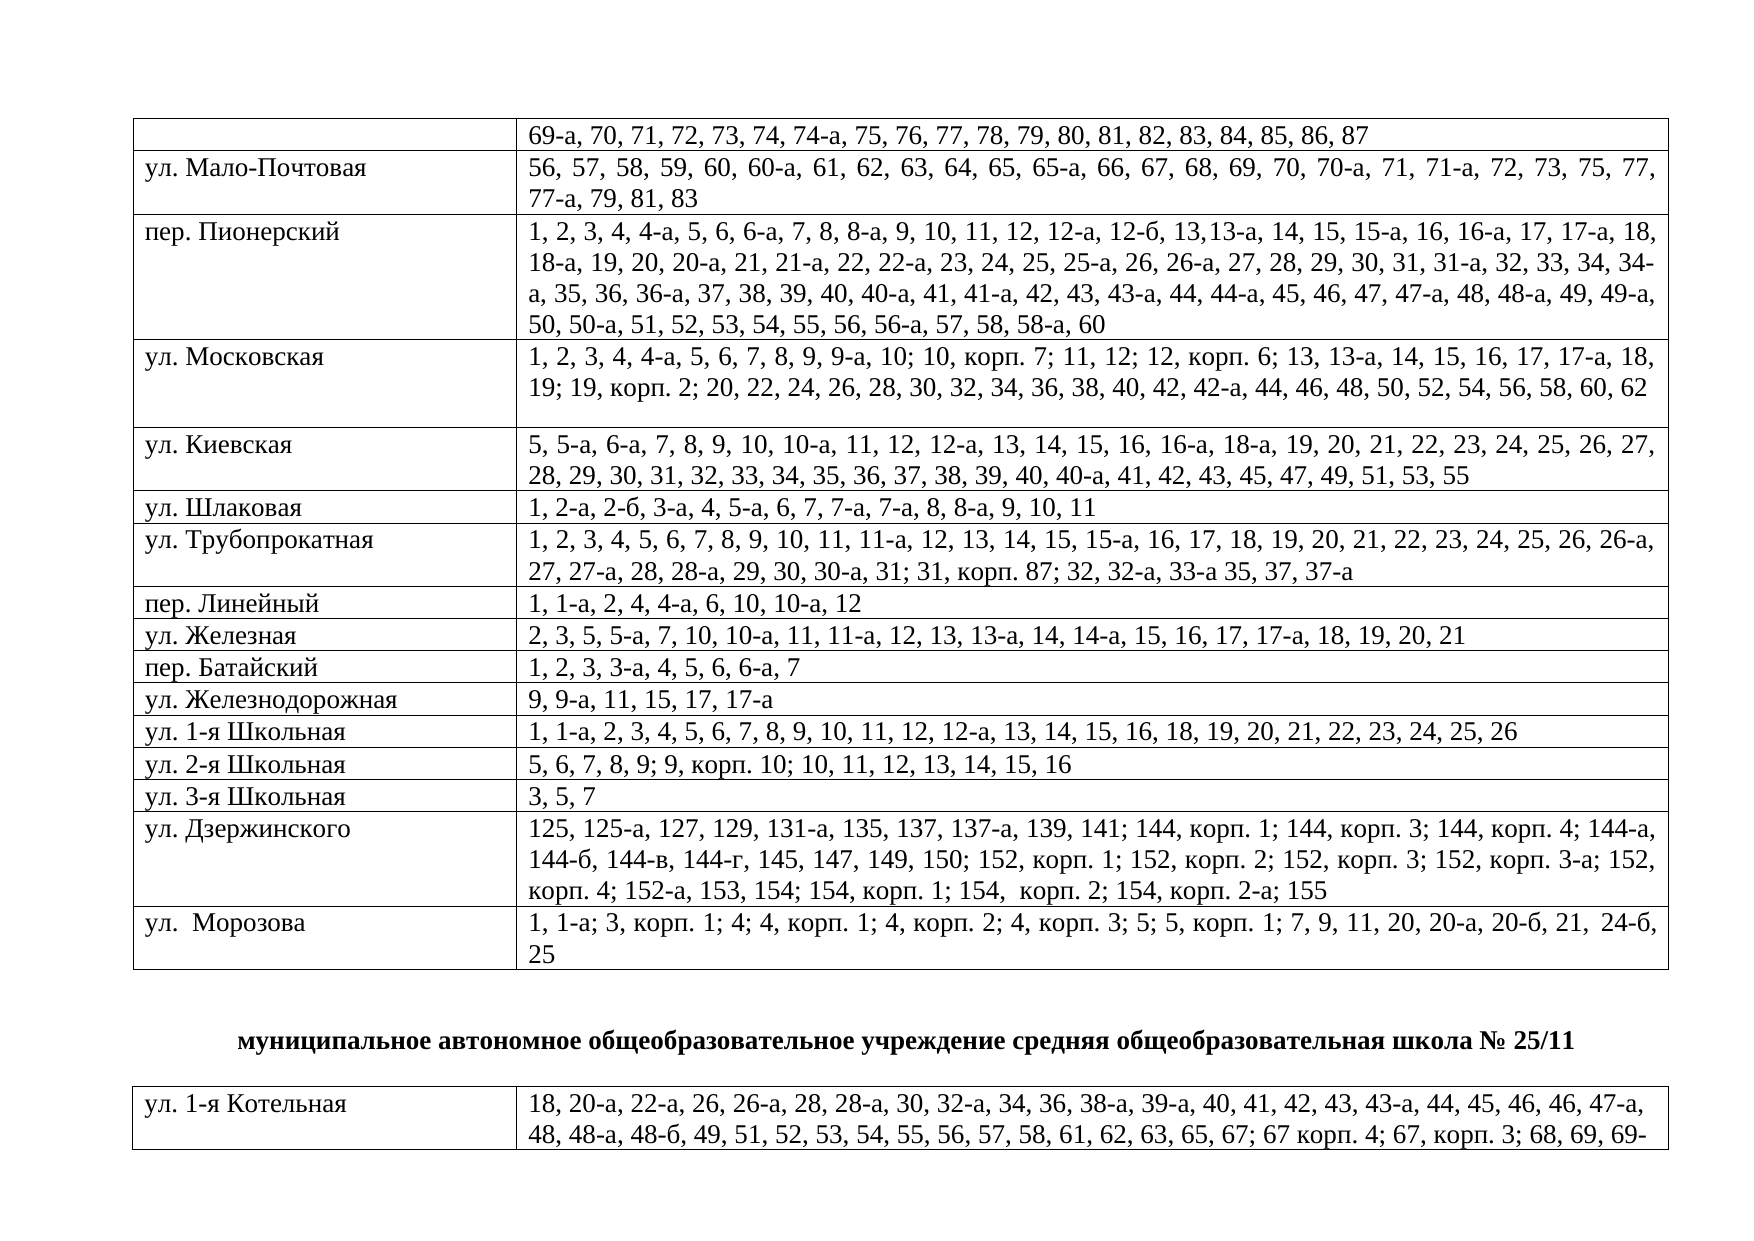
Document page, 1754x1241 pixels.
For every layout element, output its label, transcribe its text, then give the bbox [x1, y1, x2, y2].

table_cell 1, 2, 3, 4, 5, 6, 7, 8, 9, 10, 11, 11-а, 12, 13, 14, 15, 15-а, 16, 17, 18, 19, 20, 21, 22, 23, 24, 25, 26, 26-а, 27, 27-а, 28, 28-а, 29, 30, 30-а, 31; 31, корп. 87; 32, 32-а, 33-а 35, 37, 37-а [517, 524, 1668, 586]
table_cell ул. Мало-Почтовая [134, 151, 516, 214]
table_header ул. 1-я Котельная [133, 1087, 516, 1149]
table_cell ул. Дзержинского [134, 812, 516, 906]
table_cell ул. 2-я Школьная [134, 748, 516, 779]
table_cell 1, 2-а, 2-б, 3-а, 4, 5-а, 6, 7, 7-а, 7-а, 8, 8-а, 9, 10, 11 [517, 491, 1668, 522]
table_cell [517, 119, 1668, 150]
table_cell ул. Морозова [134, 907, 516, 969]
table_cell 5, 6, 7, 8, 9; 9, корп. 10; 10, 11, 12, 13, 14, 15, 16 [517, 748, 1668, 779]
table_cell 1, 2, 3, 4, 4-а, 5, 6, 7, 8, 9, 9-а, 10; 10, корп. 7; 11, 12; 12, корп. 6; 13, 13-а, 14, 15, 16, 17, 17-а, 18, 19; 19, корп. 2; 20, 22, 24, 26, 28, 30, 32, 34, 36, 38, 40, 42, 42-а, 44, 46, 48, 50, 52, 54, 56, 58, 60, 62 [517, 340, 1668, 427]
table_cell 56, 57, 58, 59, 60, 60-а, 61, 62, 63, 64, 65, 65-а, 66, 67, 68, 69, 70, 70-а, 71, 71-а, 72, 73, 75, 77, 77-а, 79, 81, 83 [517, 151, 1668, 214]
table_cell 1, 2, 3, 4, 4-а, 5, 6, 6-а, 7, 8, 8-а, 9, 10, 11, 12, 12-а, 12-б, 13,13-а, 14, 15, 15-а, 16, 16-а, 17, 17-а, 18, 18-а, 19, 20, 20-а, 21, 21-а, 22, 22-а, 23, 24, 25, 25-а, 26, 26-а, 27, 28, 29, 30, 31, 31-а, 32, 33, 34, 34-а, 35, 36, 36-а, 37, 38, 39, 40, 40-а, 41, 41-а, 42, 43, 43-а, 44, 44-а, 45, 46, 47, 47-а, 48, 48-а, 49, 49-а, 50, 50-а, 51, 52, 53, 54, 55, 56, 56-а, 57, 58, 58-а, 60 [517, 215, 1668, 339]
table_cell 9, 9-а, 11, 15, 17, 17-а [517, 683, 1668, 714]
table_cell ул. Шлаковая [134, 491, 516, 522]
table_cell ул. Московская [134, 340, 516, 427]
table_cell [134, 119, 516, 150]
table_cell ул. Железнодорожная [134, 683, 516, 714]
table_cell ул. Железная [134, 619, 516, 650]
table_cell ул. 3-я Школьная [134, 780, 516, 811]
table_cell 3, 5, 7 [517, 780, 1668, 811]
table_cell 1, 1-а, 2, 4, 4-а, 6, 10, 10-а, 12 [517, 587, 1668, 618]
table_cell 1, 1-а, 2, 3, 4, 5, 6, 7, 8, 9, 10, 11, 12, 12-а, 13, 14, 15, 16, 18, 19, 20, 21, 22, 23, 24, 25, 26 [517, 716, 1668, 747]
table_cell пер. Линейный [134, 587, 516, 618]
table_cell ул. 1-я Школьная [134, 716, 516, 747]
table_cell 125, 125-а, 127, 129, 131-а, 135, 137, 137-а, 139, 141; 144, корп. 1; 144, корп. 3; 144, корп. 4; 144-а, 144-б, 144-в, 144-г, 145, 147, 149, 150; 152, корп. 1; 152, корп. 2; 152, корп. 3; 152, корп. 3-а; 152, корп. 4; 152-а, 153, 154; 154, корп. 1; 154, корп. 2; 154, корп. 2-а; 155 [517, 812, 1668, 906]
table_cell ул. Трубопрокатная [134, 524, 516, 586]
table_cell 2, 3, 5, 5-а, 7, 10, 10-а, 11, 11-а, 12, 13, 13-а, 14, 14-а, 15, 16, 17, 17-а, 18, 19, 20, 21 [517, 619, 1668, 650]
table_cell пер. Батайский [134, 651, 516, 682]
table_cell ул. Киевская [134, 428, 516, 490]
table_cell пер. Пионерский [134, 215, 516, 339]
table_cell 5, 5-а, 6-а, 7, 8, 9, 10, 10-а, 11, 12, 12-а, 13, 14, 15, 16, 16-а, 18-а, 19, 20, 21, 22, 23, 24, 25, 26, 27, 28, 29, 30, 31, 32, 33, 34, 35, 36, 37, 38, 39, 40, 40-а, 41, 42, 43, 45, 47, 49, 51, 53, 55 [517, 428, 1668, 490]
table_cell 1, 2, 3, 3-а, 4, 5, 6, 6-а, 7 [517, 651, 1668, 682]
text муниципальное автономное общеобразовательное учреждение средняя общеобразовательная школа № 25/11 [118, 1024, 1695, 1055]
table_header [517, 1087, 1668, 1149]
table_cell 1, 1-а; 3, корп. 1; 4; 4, корп. 1; 4, корп. 2; 4, корп. 3; 5; 5, корп. 1; 7, 9, 11, 20, 20-а, 20-б, 21, 24-б, 25 [517, 907, 1668, 969]
